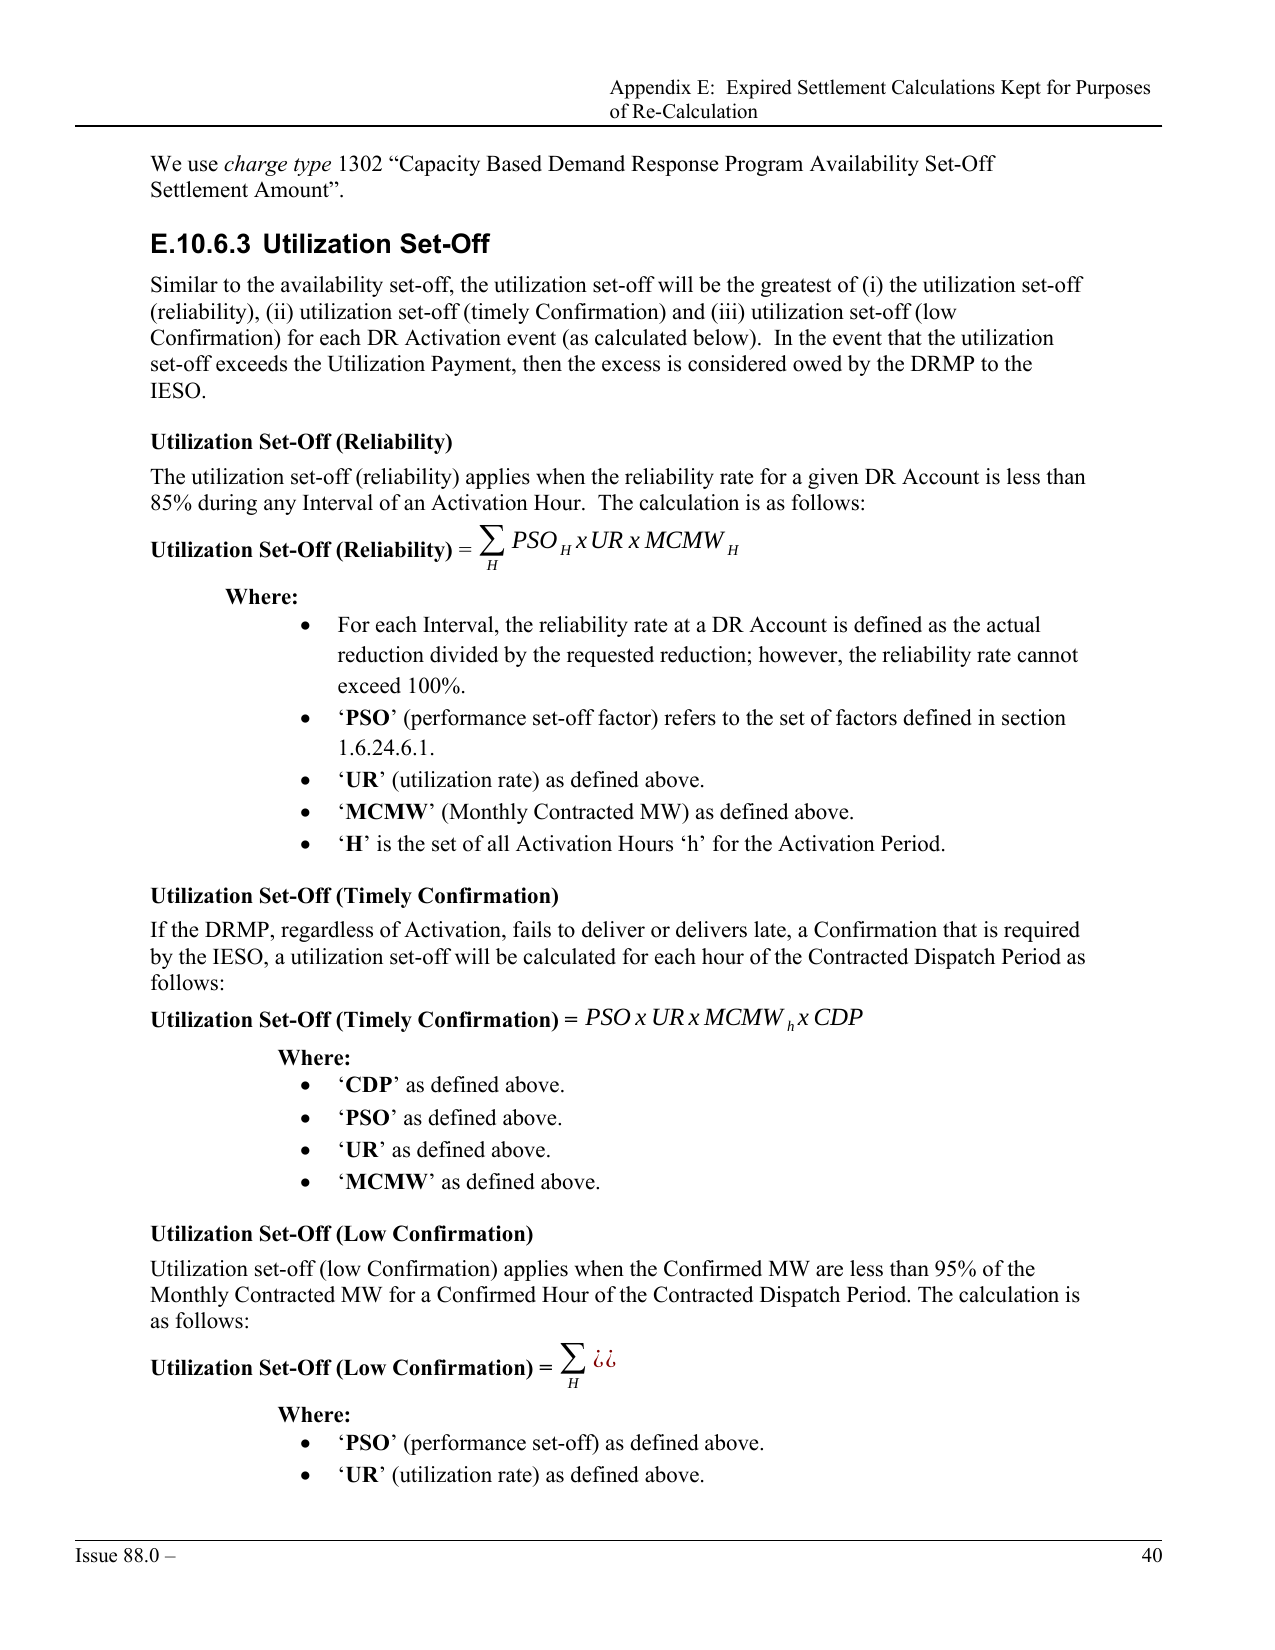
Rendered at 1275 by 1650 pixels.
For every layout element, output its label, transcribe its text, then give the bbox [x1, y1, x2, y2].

list ‘CDP’ as defined above. [300, 1070, 1087, 1098]
text Utilization Set-Off (Timely Confirmation) = [150, 1004, 1087, 1035]
list ‘UR’ (utilization rate) as defined above. [300, 764, 1087, 792]
text Utilization Set-Off (Timely Confirmation) [150, 882, 1087, 908]
list ‘UR’ (utilization rate) as defined above. [300, 1460, 1087, 1488]
text Where: [225, 583, 1087, 609]
list ‘MCMW’ (Monthly Contracted MW) as defined above. [300, 796, 1087, 824]
text Where: [202, 1043, 1087, 1070]
text Similar to the availability set-off, the utilization set-off will be the greatest of (i) the utilization set-off (reliability), (ii) utilization set-off (timely Confirmation) and (iii) utilization set-off (low Confirmation) for each DR Activation event (as calculated below). In the event that the utilization set-off exceeds the Utilization Payment, then the excess is considered owed by the DRMP to the IESO. [150, 271, 1087, 403]
list Utilization Set-Off [150, 228, 1087, 259]
text We use charge type 1302 “Capacity Based Demand Response Program Availability Set-Off Settlement Amount”. [150, 150, 1087, 203]
text Utilization Set-Off (Low Confirmation) [150, 1220, 1087, 1246]
list ‘H’ is the set of all Activation Hours ‘h’ for the Activation Period. [300, 829, 1087, 857]
text Utilization Set-Off (Reliability) [150, 428, 1087, 454]
text Where: [202, 1401, 1087, 1427]
text If the DRMP, regardless of Activation, fails to deliver or delivers late, a Confirmation that is required by the IESO, a utilization set-off will be calculated for each hour of the Contracted Dispatch Period as follows: [150, 916, 1087, 996]
list For each Interval, the reliability rate at a DR Account is defined as the actual reduction divided by the requested reduction; however, the reliability rate cannot exceed 100%. [300, 609, 1087, 698]
list ‘PSO’ (performance set-off factor) refers to the set of factors defined in section 1.6.24.6.1. [300, 702, 1087, 760]
text The utilization set-off (reliability) applies when the reliability rate for a given DR Account is less than 85% during any Interval of an Activation Hour. The calculation is as follows: [150, 463, 1087, 516]
list ‘PSO’ as defined above. [300, 1102, 1087, 1130]
text Utilization set-off (low Confirmation) applies when the Confirmed MW are less than 95% of the Monthly Contracted MW for a Confirmed Hour of the Contracted Dispatch Period. The calculation is as follows: [150, 1254, 1087, 1334]
text Utilization Set-Off (Low Confirmation) = [150, 1342, 1087, 1393]
list ‘UR’ as defined above. [300, 1134, 1087, 1163]
text Utilization Set-Off (Reliability) = [150, 524, 1087, 575]
list ‘MCMW’ as defined above. [300, 1167, 1087, 1195]
list ‘PSO’ (performance set-off) as defined above. [300, 1427, 1087, 1456]
